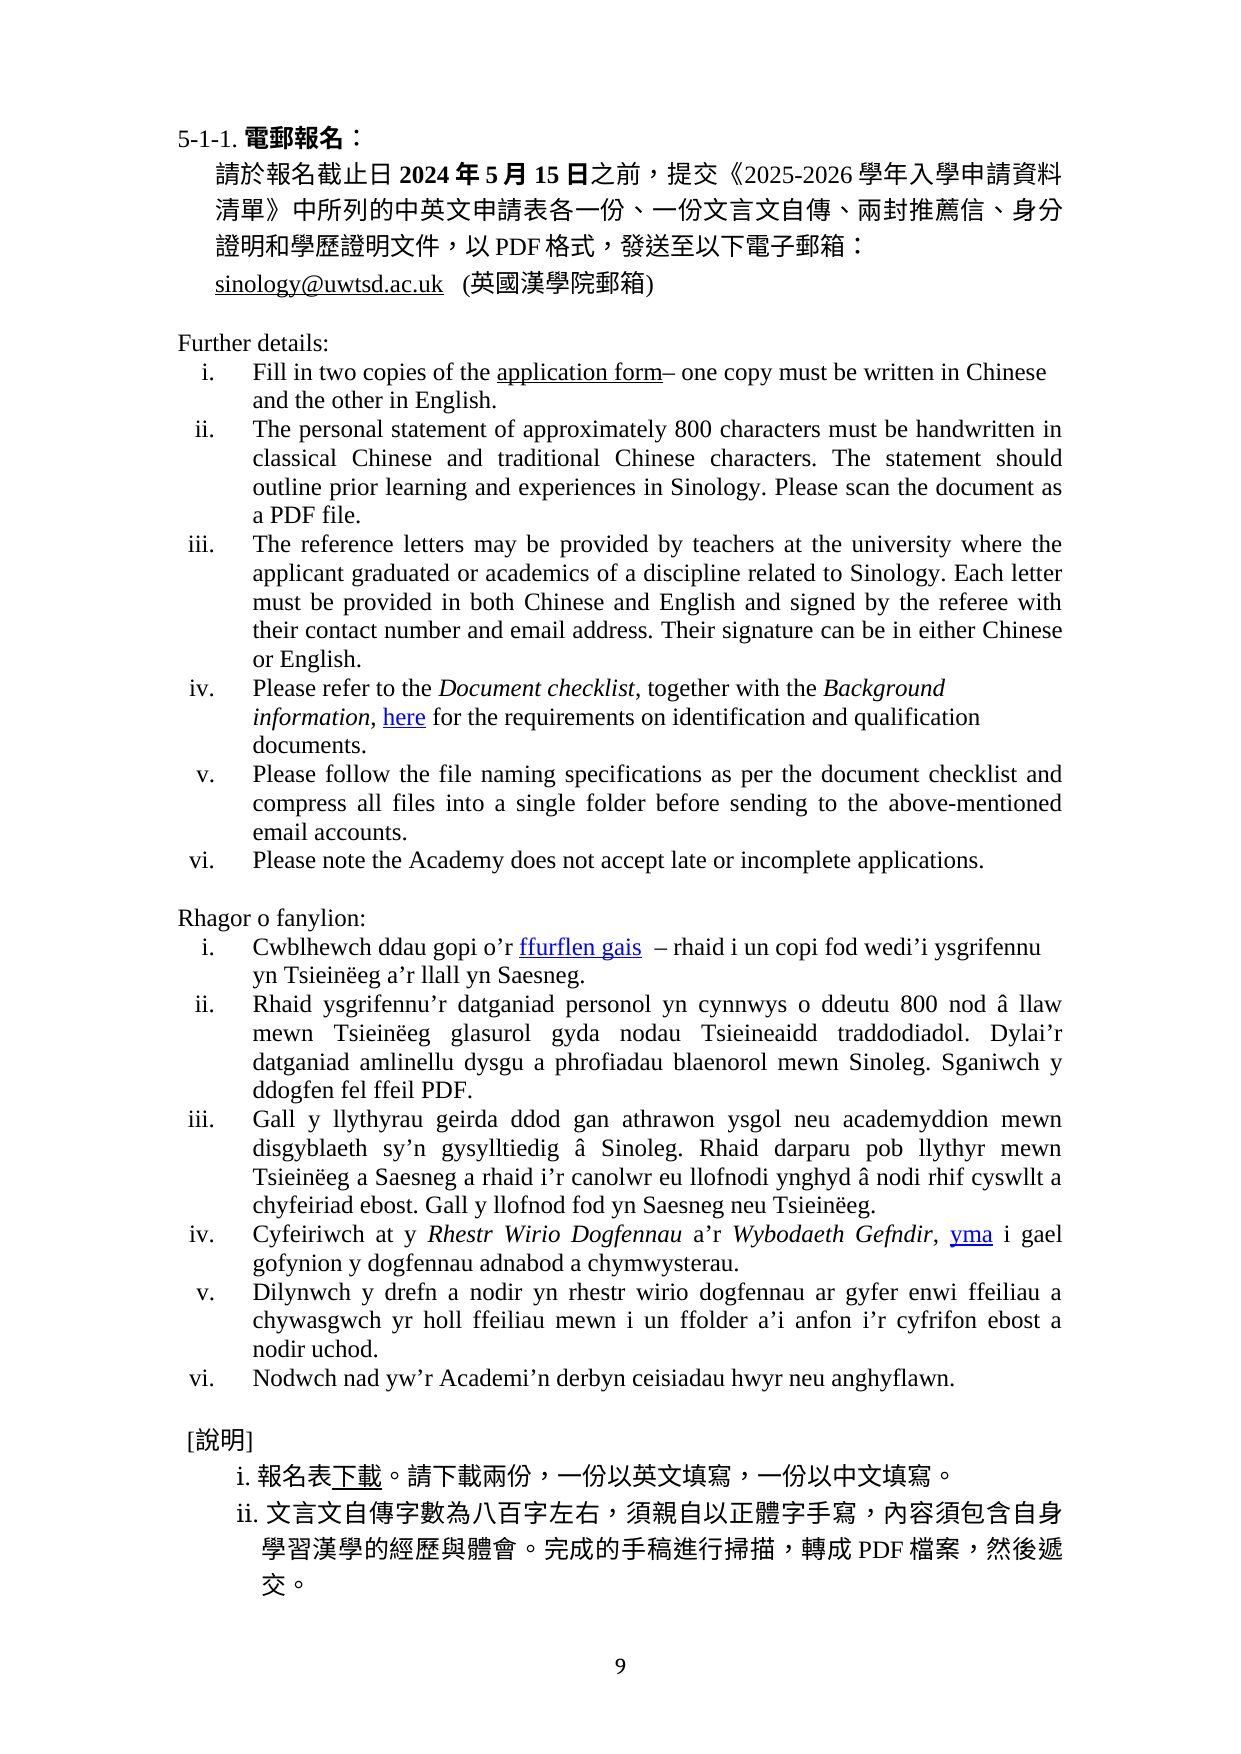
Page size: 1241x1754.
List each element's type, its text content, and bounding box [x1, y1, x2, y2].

list 5-1-1. 電郵報名： [177, 118, 1063, 154]
list Nodwch nad yw’r Academi’n derbyn ceisiadau hwyr neu anghyflawn. [215, 1363, 1063, 1392]
list Dilynwch y drefn a nodir yn rhestr wirio dogfennau ar gyfer enwi ffeiliau a chywasgwch yr holl ffeiliau mewn i un ffolder a’i anfon i’r cyfrifon ebost a nodir uchod. [215, 1277, 1063, 1363]
list Rhaid ysgrifennu’r datganiad personol yn cynnwys o ddeutu 800 nod â llaw mewn Tsieinëeg glasurol gyda nodau Tsieineaidd traddodiadol. Dylai’r datganiad amlinellu dysgu a phrofiadau blaenorol mewn Sinoleg. Sganiwch y ddogfen fel ffeil PDF. [215, 989, 1063, 1104]
list Cyfeiriwch at y Rhestr Wirio Dogfennau a’r Wybodaeth Gefndir, yma i gael gofynion y dogfennau adnabod a chymwysterau. [215, 1219, 1063, 1277]
list Please note the Academy does not accept late or incomplete applications. [215, 846, 1063, 874]
text [說明] [177, 1421, 1063, 1457]
list The reference letters may be provided by teachers at the university where the applicant graduated or academics of a discipline related to Sinology. Each letter must be provided in both Chinese and English and signed by the referee with their contact number and email address. Their signature can be in either Chinese or English. [215, 529, 1063, 673]
list Please refer to the Document checklist, together with the Background information, here for the requirements on identification and qualification documents. [215, 673, 1063, 759]
text Rhagor o fanylion: [177, 903, 1063, 932]
list Cwblhewch ddau gopi o’r ffurflen gais – rhaid i un copi fod wedi’i ysgrifennu yn Tsieinëeg a’r llall yn Saesneg. [215, 932, 1063, 989]
list Fill in two copies of the application form– one copy must be written in Chinese and the other in English. [215, 357, 1063, 414]
list Please follow the file naming specifications as per the document checklist and compress all files into a single folder before sending to the above-mentioned email accounts. [215, 759, 1063, 846]
list The personal statement of approximately 800 characters must be handwritten in classical Chinese and traditional Chinese characters. The statement should outline prior learning and experiences in Sinology. Please scan the document as a PDF file. [215, 414, 1063, 529]
text ⅱ. 文言文自傳字數為八百字左右，須親自以正體字手寫，內容須包含自身學習漢學的經歷與體會。完成的手稿進行掃描，轉成PDF檔案，然後遞交。 [236, 1493, 1063, 1602]
list Gall y llythyrau geirda ddod gan athrawon ysgol neu academyddion mewn disgyblaeth sy’n gysylltiedig â Sinoleg. Rhaid darparu pob llythyr mewn Tsieinëeg a Saesneg a rhaid i’r canolwr eu llofnodi ynghyd â nodi rhif cyswllt a chyfeiriad ebost. Gall y llofnod fod yn Saesneg neu Tsieinëeg. [215, 1104, 1063, 1219]
list 請於報名截止日2024年5月15日之前，提交《2025-2026學年入學申請資料清單》中所列的中英文申請表各一份、一份文言文自傳、兩封推薦信、身分證明和學歷證明文件，以PDF格式，發送至以下電子郵箱： [215, 154, 1063, 263]
text Further details: [177, 328, 1063, 357]
list sinology@uwtsd.ac.uk (英國漢學院郵箱) [215, 263, 1063, 299]
text ⅰ. 報名表下載。請下載兩份，一份以英文填寫，一份以中文填寫。 [177, 1457, 1063, 1493]
